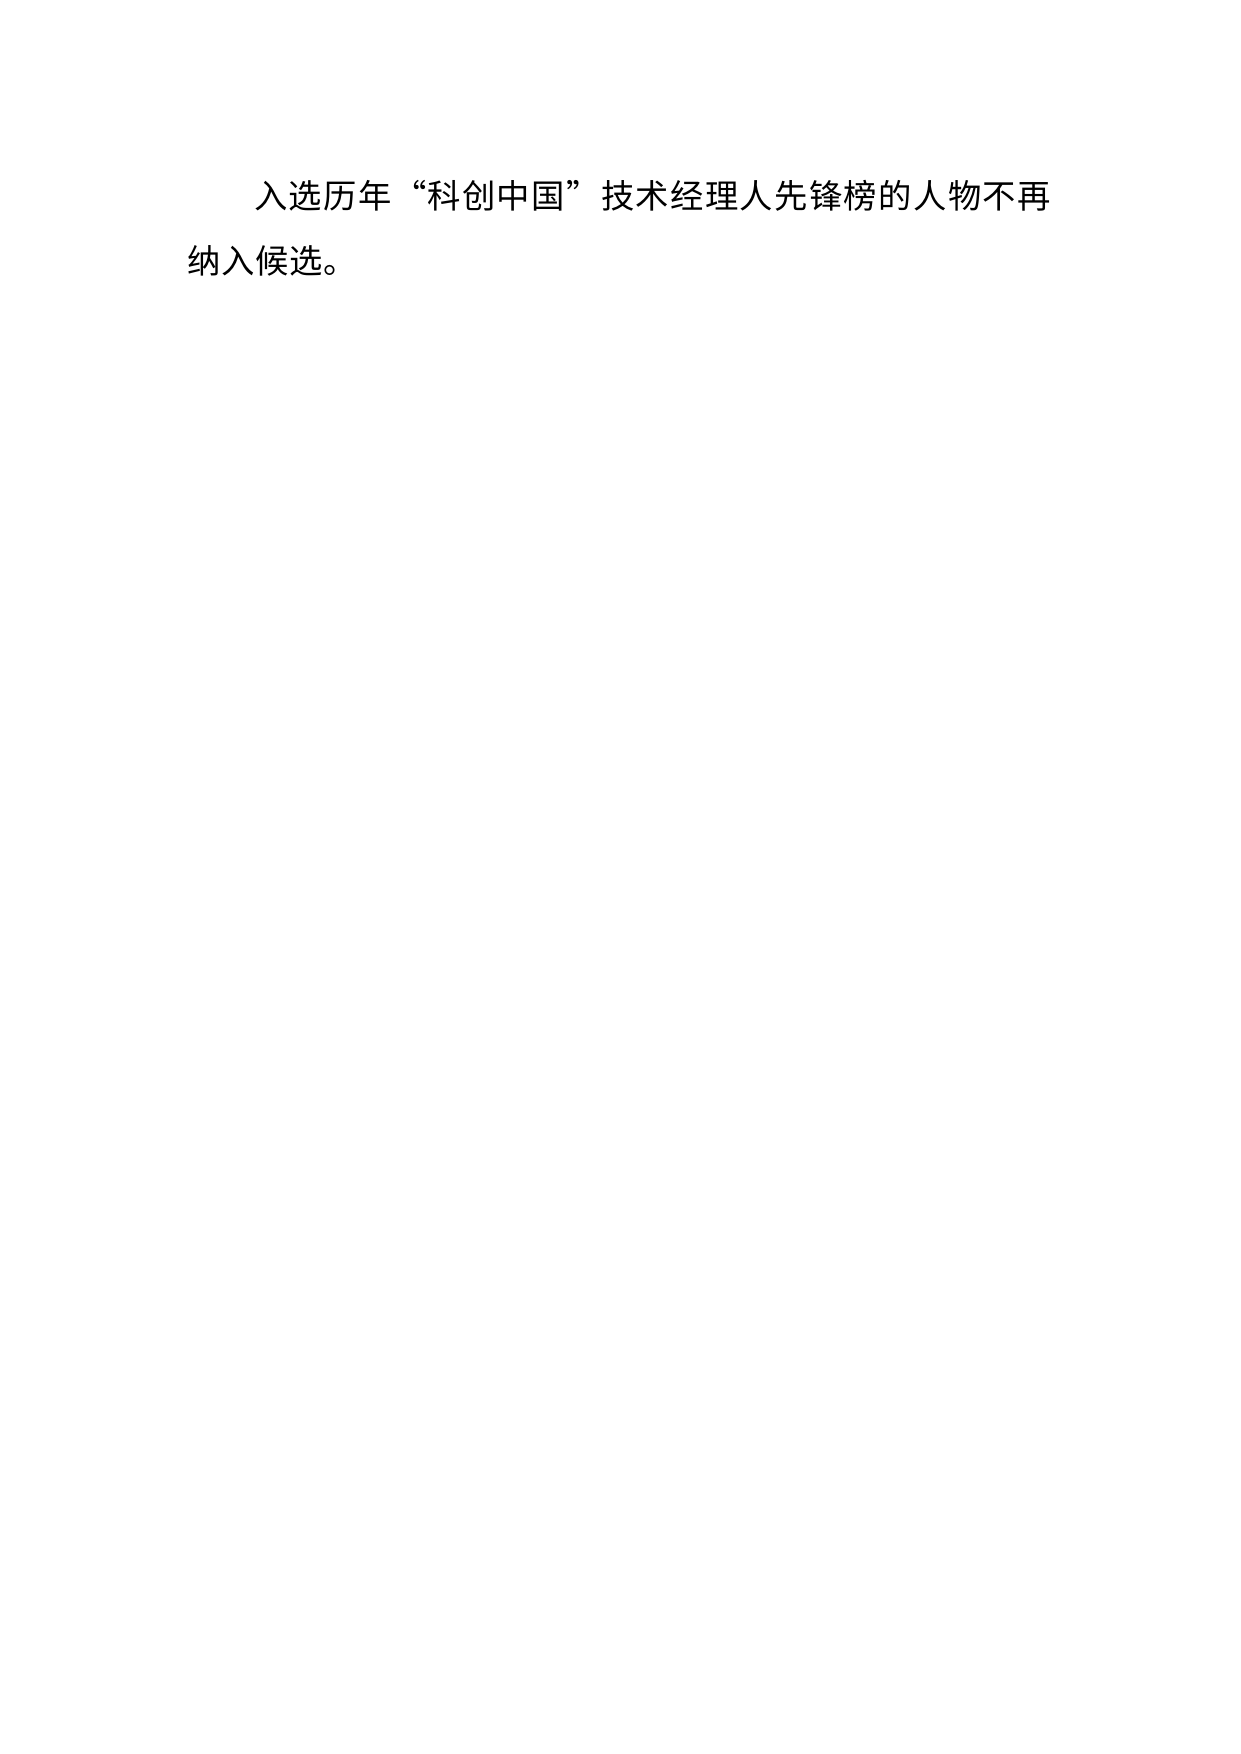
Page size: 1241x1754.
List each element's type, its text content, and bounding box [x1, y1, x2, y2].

text 入选历年“科创中国”技术经理人先锋榜的人物不再纳入候选。 [187, 162, 1053, 292]
